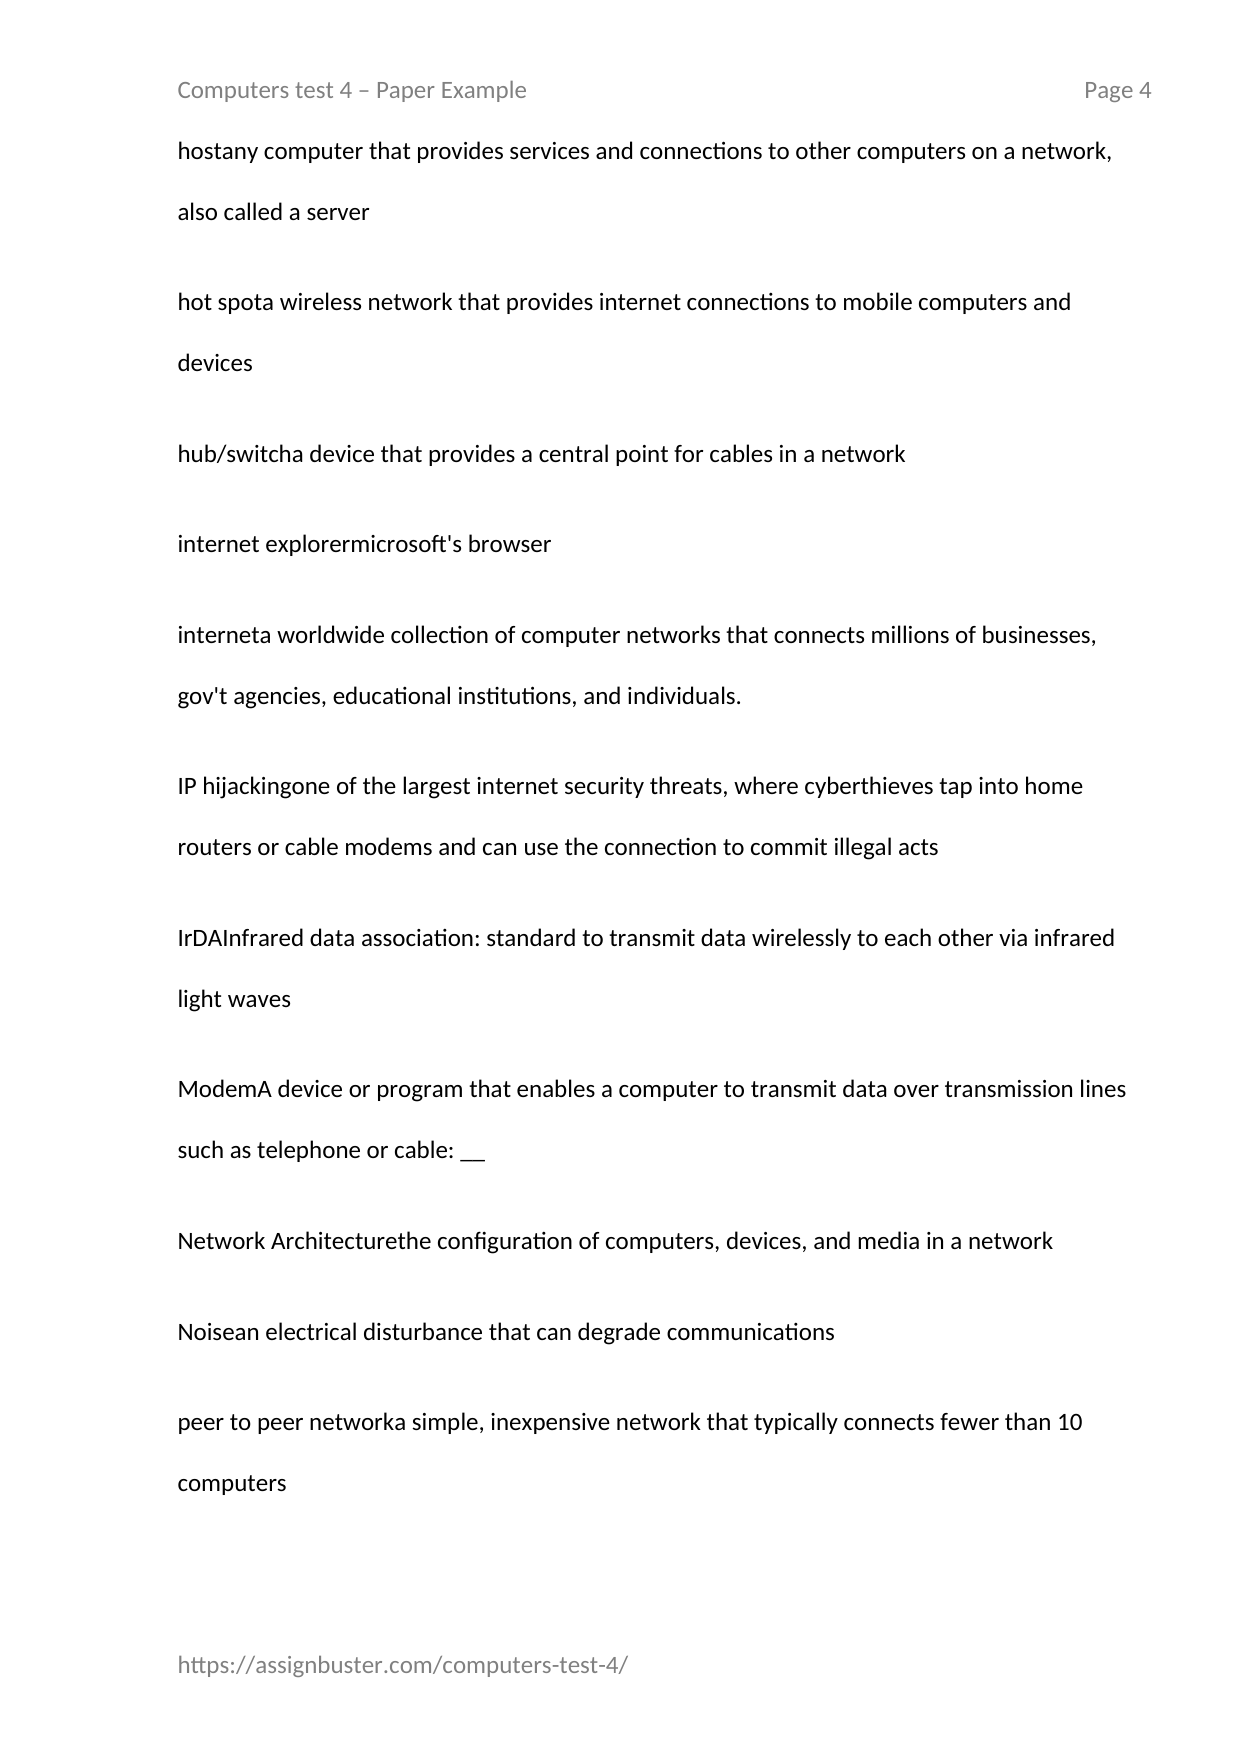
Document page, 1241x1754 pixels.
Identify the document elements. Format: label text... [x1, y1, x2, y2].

text hot spota wireless network that provides internet connections to mobile computers and devices [177, 286, 1152, 378]
text ModemA device or program that enables a computer to transmit data over transmission lines such as telephone or cable: __ [177, 1074, 1152, 1165]
text Noisean electrical disturbance that can degrade communications [177, 1316, 1152, 1346]
text interneta worldwide collection of computer networks that connects millions of businesses, gov't agencies, educational institutions, and individuals. [177, 619, 1152, 711]
text peer to peer networka simple, inexpensive network that typically connects fewer than 10 computers [177, 1406, 1152, 1498]
text internet explorermicrosoft's browser [177, 528, 1152, 559]
text hostany computer that provides services and connections to other computers on a network, also called a server [177, 135, 1152, 226]
text IP hijackingone of the largest internet security threats, where cyberthieves tap into home routers or cable modems and can use the connection to commit illegal acts [177, 771, 1152, 862]
text hub/switcha device that provides a central point for cables in a network [177, 438, 1152, 468]
text Network Architecturethe configuration of computers, devices, and media in a network [177, 1225, 1152, 1256]
text IrDAInfrared data association: standard to transmit data wirelessly to each other via infrared light waves [177, 922, 1152, 1014]
